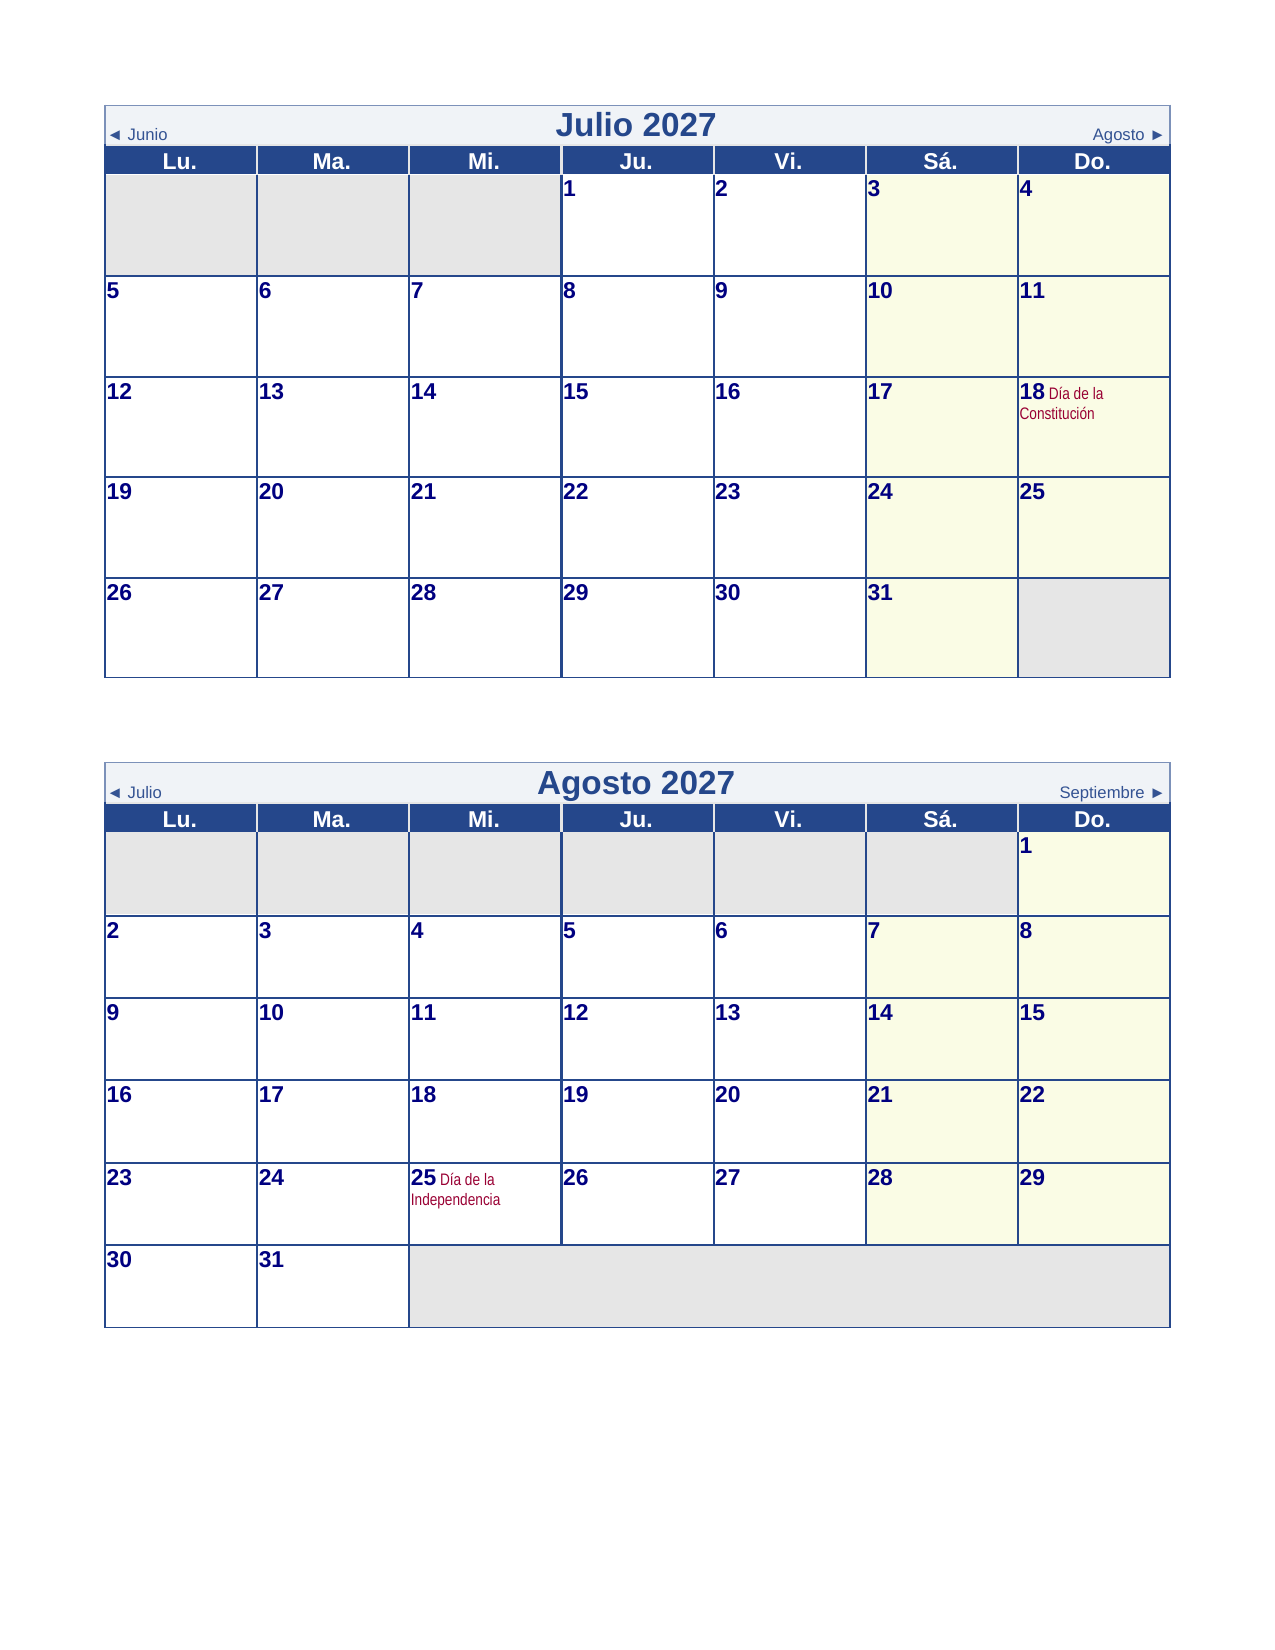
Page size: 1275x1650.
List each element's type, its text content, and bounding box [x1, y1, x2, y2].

table_cell Vi. [715, 804, 865, 832]
table_cell [867, 832, 1017, 914]
table_cell [410, 1246, 1169, 1327]
table_header Agosto ► [1018, 106, 1169, 144]
table_cell 1 [1019, 832, 1169, 914]
table_cell 11 [410, 999, 560, 1079]
table_cell [563, 832, 713, 914]
table_header Julio 2027 [257, 106, 1018, 144]
table_cell 28 [867, 1164, 1017, 1244]
table_cell 26 [106, 579, 256, 677]
table_cell 5 [563, 917, 713, 997]
table_cell [258, 832, 408, 914]
table_cell 29 [563, 579, 713, 677]
table_cell Sá. [867, 146, 1017, 174]
table_cell 25 Día de la Independencia [410, 1164, 560, 1244]
table_cell 2 [106, 917, 256, 997]
table_cell 4 [410, 917, 560, 997]
table_header ◄ Julio [106, 763, 257, 802]
table_cell Mi. [410, 804, 560, 832]
table_cell 29 [1019, 1164, 1169, 1244]
table_cell 6 [715, 917, 865, 997]
table_cell Ma. [258, 804, 408, 832]
table_cell Do. [1019, 146, 1169, 174]
table_cell 12 [563, 999, 713, 1079]
table_cell 24 [258, 1164, 408, 1244]
table_cell 27 [258, 579, 408, 677]
table_cell 15 [563, 378, 713, 476]
table_cell Lu. [106, 804, 256, 832]
table_cell 7 [410, 277, 560, 376]
table_cell 30 [106, 1246, 256, 1327]
table_cell [410, 832, 560, 914]
table_cell [258, 175, 408, 275]
table_cell 25 [1019, 478, 1169, 577]
table_cell 23 [106, 1164, 256, 1244]
table_cell 20 [258, 478, 408, 577]
table_cell Ma. [258, 146, 408, 174]
table_cell 9 [715, 277, 865, 376]
table_cell [106, 832, 256, 914]
table_cell 2 [715, 175, 865, 275]
table_cell 28 [410, 579, 560, 677]
table_cell 17 [867, 378, 1017, 476]
table_cell 5 [106, 277, 256, 376]
table_cell 8 [1019, 917, 1169, 997]
table_cell 19 [106, 478, 256, 577]
table_cell 6 [258, 277, 408, 376]
table_cell [106, 175, 256, 275]
table_cell 14 [867, 999, 1017, 1079]
table_cell Mi. [410, 146, 560, 174]
table_cell 13 [715, 999, 865, 1079]
table_cell Do. [1019, 804, 1169, 832]
table_cell 16 [106, 1081, 256, 1162]
table_cell [715, 832, 865, 914]
table_cell 7 [867, 917, 1017, 997]
table_cell 3 [258, 917, 408, 997]
table_cell [410, 175, 560, 275]
table_cell 20 [715, 1081, 865, 1162]
table_cell 21 [867, 1081, 1017, 1162]
table_cell 23 [715, 478, 865, 577]
table_cell 27 [715, 1164, 865, 1244]
table_cell 30 [715, 579, 865, 677]
table_cell 13 [258, 378, 408, 476]
table_cell 4 [1019, 175, 1169, 275]
table_cell 10 [867, 277, 1017, 376]
table_cell 16 [715, 378, 865, 476]
table_cell 1 [563, 175, 713, 275]
table_header Agosto 2027 [257, 763, 1018, 802]
table_cell [1019, 579, 1169, 677]
table_cell 14 [410, 378, 560, 476]
table_cell 15 [1019, 999, 1169, 1079]
table_cell Lu. [106, 146, 256, 174]
table_cell 10 [258, 999, 408, 1079]
table_header Septiembre ► [1018, 763, 1169, 802]
table_cell 19 [563, 1081, 713, 1162]
table_cell Vi. [715, 146, 865, 174]
table_cell 11 [1019, 277, 1169, 376]
table_cell 3 [867, 175, 1017, 275]
table_cell 17 [258, 1081, 408, 1162]
table_cell Ju. [563, 804, 713, 832]
table_cell 26 [563, 1164, 713, 1244]
table_header ◄ Junio [106, 106, 257, 144]
table_cell Sá. [867, 804, 1017, 832]
table_cell 8 [563, 277, 713, 376]
table_cell 22 [563, 478, 713, 577]
table_cell 12 [106, 378, 256, 476]
table_cell Ju. [563, 146, 713, 174]
table_cell 18 Día de la Constitución [1019, 378, 1169, 476]
table_cell 24 [867, 478, 1017, 577]
table_cell 31 [258, 1246, 408, 1327]
table_cell 9 [106, 999, 256, 1079]
table_cell 31 [867, 579, 1017, 677]
table_cell 21 [410, 478, 560, 577]
table_cell 18 [410, 1081, 560, 1162]
table_cell 22 [1019, 1081, 1169, 1162]
